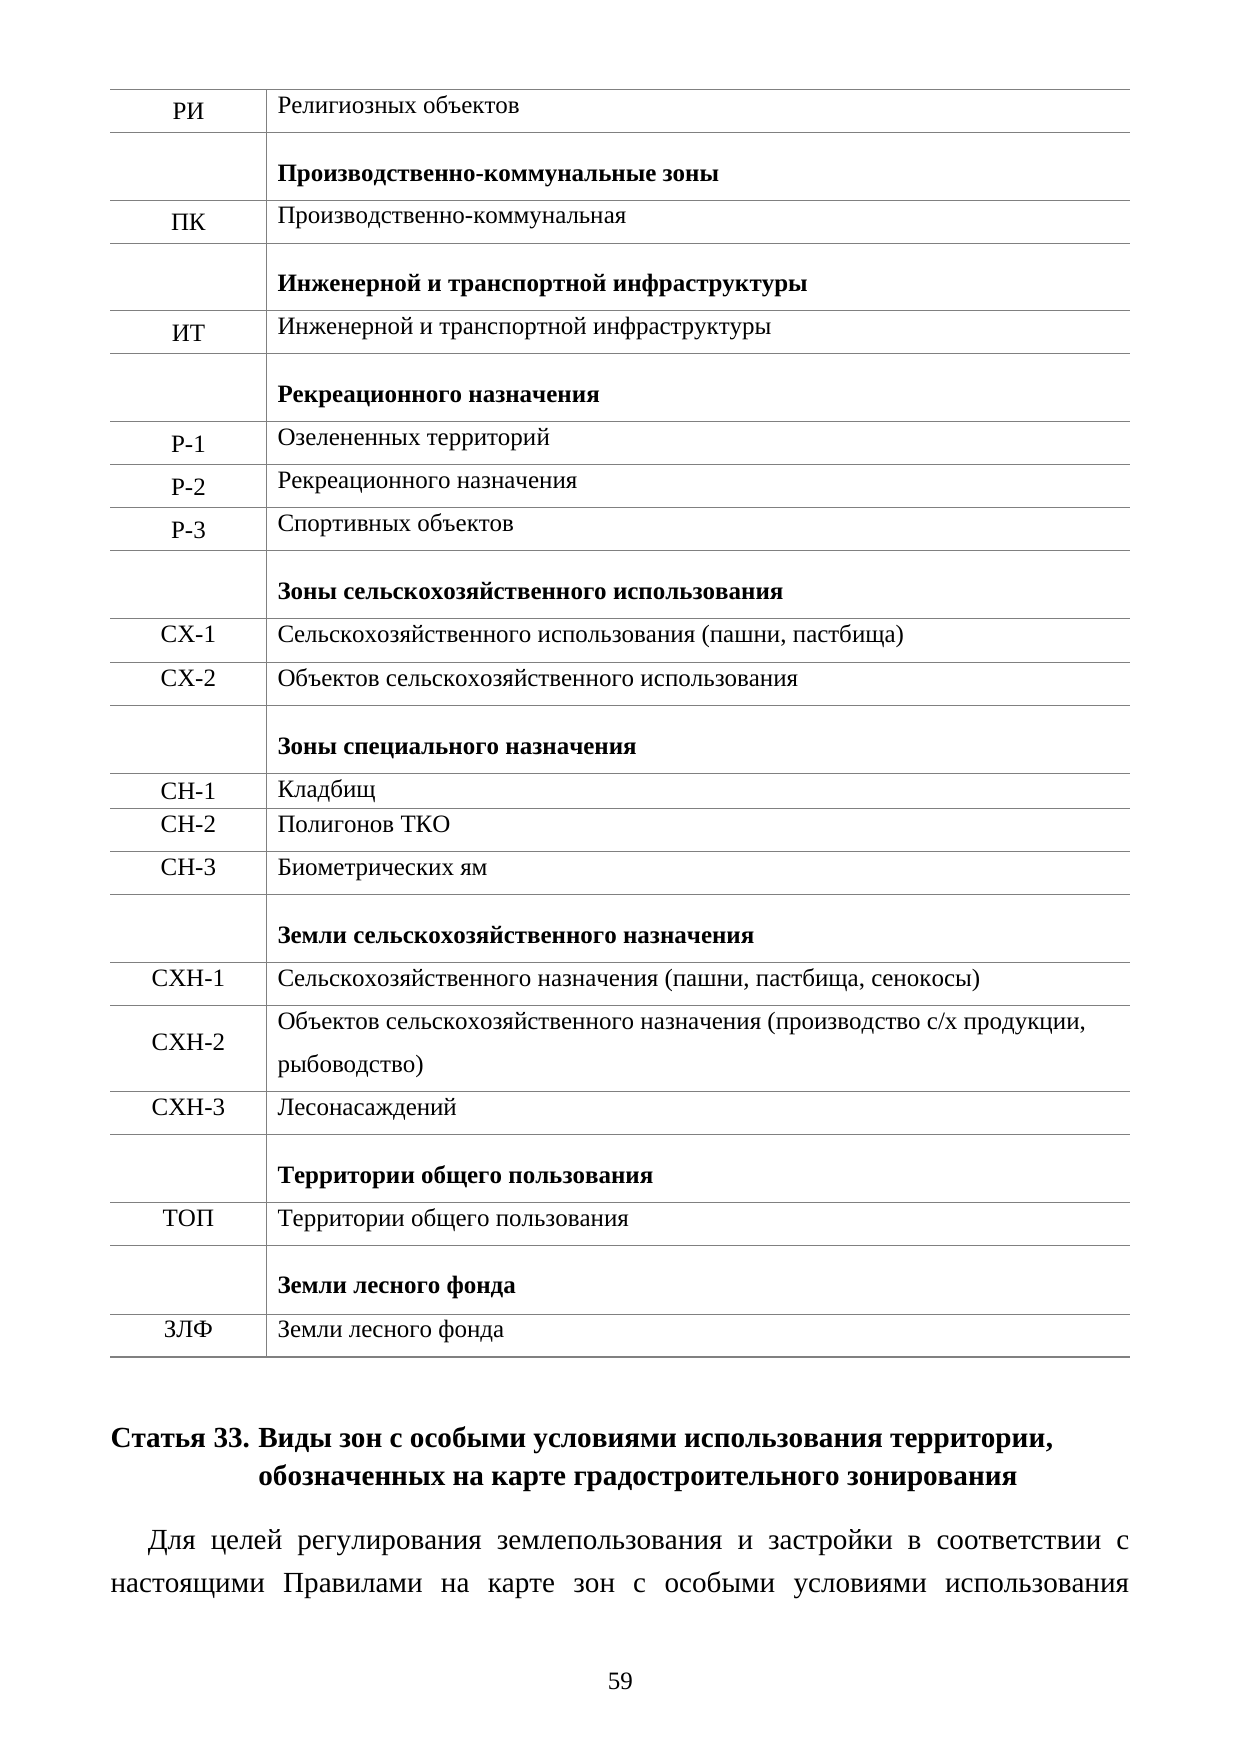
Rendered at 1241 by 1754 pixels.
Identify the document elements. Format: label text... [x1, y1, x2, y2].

table_cell Земли сельскохозяйственного назначения [267, 895, 1130, 962]
table_cell Объектов сельскохозяйственного использования [267, 663, 1130, 705]
table_cell [110, 1135, 266, 1202]
table_cell Производственно-коммунальные зоны [267, 133, 1130, 199]
table_cell СН-3 [110, 852, 266, 894]
table_cell СН-2 [110, 809, 266, 851]
table_cell Р-3 [110, 508, 266, 550]
table_cell Лесонасаждений [267, 1092, 1130, 1134]
table_cell [110, 133, 266, 199]
table_cell Рекреационного назначения [267, 354, 1130, 421]
table_cell ЗЛФ [110, 1315, 266, 1356]
table_cell Биометрических ям [267, 852, 1130, 894]
table_cell Инженерной и транспортной инфраструктуры [267, 244, 1130, 310]
table_cell ТОП [110, 1203, 266, 1244]
table_cell Рекреационного назначения [267, 465, 1130, 507]
table_cell СХН-1 [110, 963, 266, 1005]
table_cell [110, 895, 266, 962]
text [110, 1522, 1130, 1599]
table_cell Зоны специального назначения [267, 706, 1130, 773]
table_cell СХН-3 [110, 1092, 266, 1134]
text Статья 33. Виды зон с особыми условиями использования территории, обозначенных на карте градостроительного зонирования [110, 1420, 1130, 1492]
table_cell Р-1 [110, 422, 266, 464]
table_cell [110, 244, 266, 310]
table_cell Зоны сельскохозяйственного использования [267, 551, 1130, 618]
table_cell СХ-1 [110, 619, 266, 662]
table_cell Производственно-коммунальная [267, 201, 1130, 242]
table_cell Территории общего пользования [267, 1203, 1130, 1244]
table_cell Кладбищ [267, 774, 1130, 808]
table_cell РИ [110, 90, 266, 132]
table_cell Сельскохозяйственного назначения (пашни, пастбища, сенокосы) [267, 963, 1130, 1005]
table_cell Полигонов ТКО [267, 809, 1130, 851]
table_cell СХН-2 [110, 1006, 266, 1091]
table_cell [110, 706, 266, 773]
table_cell Религиозных объектов [267, 90, 1130, 132]
table_cell СХ-2 [110, 663, 266, 705]
table_cell Территории общего пользования [267, 1135, 1130, 1202]
table_cell ПК [110, 201, 266, 242]
table_cell Сельскохозяйственного использования (пашни, пастбища) [267, 619, 1130, 662]
table_cell [110, 354, 266, 421]
table_cell Земли лесного фонда [267, 1246, 1130, 1313]
table_cell Инженерной и транспортной инфраструктуры [267, 311, 1130, 353]
table_cell ИТ [110, 311, 266, 353]
table_cell Озелененных территорий [267, 422, 1130, 464]
table_cell Р-2 [110, 465, 266, 507]
table_cell Спортивных объектов [267, 508, 1130, 550]
table_cell СН-1 [110, 774, 266, 808]
table_cell Земли лесного фонда [267, 1315, 1130, 1356]
table_cell Объектов сельскохозяйственного назначения (производство с/х продукции, рыбоводство) [267, 1006, 1130, 1091]
table_cell [110, 551, 266, 618]
table_cell [110, 1246, 266, 1313]
